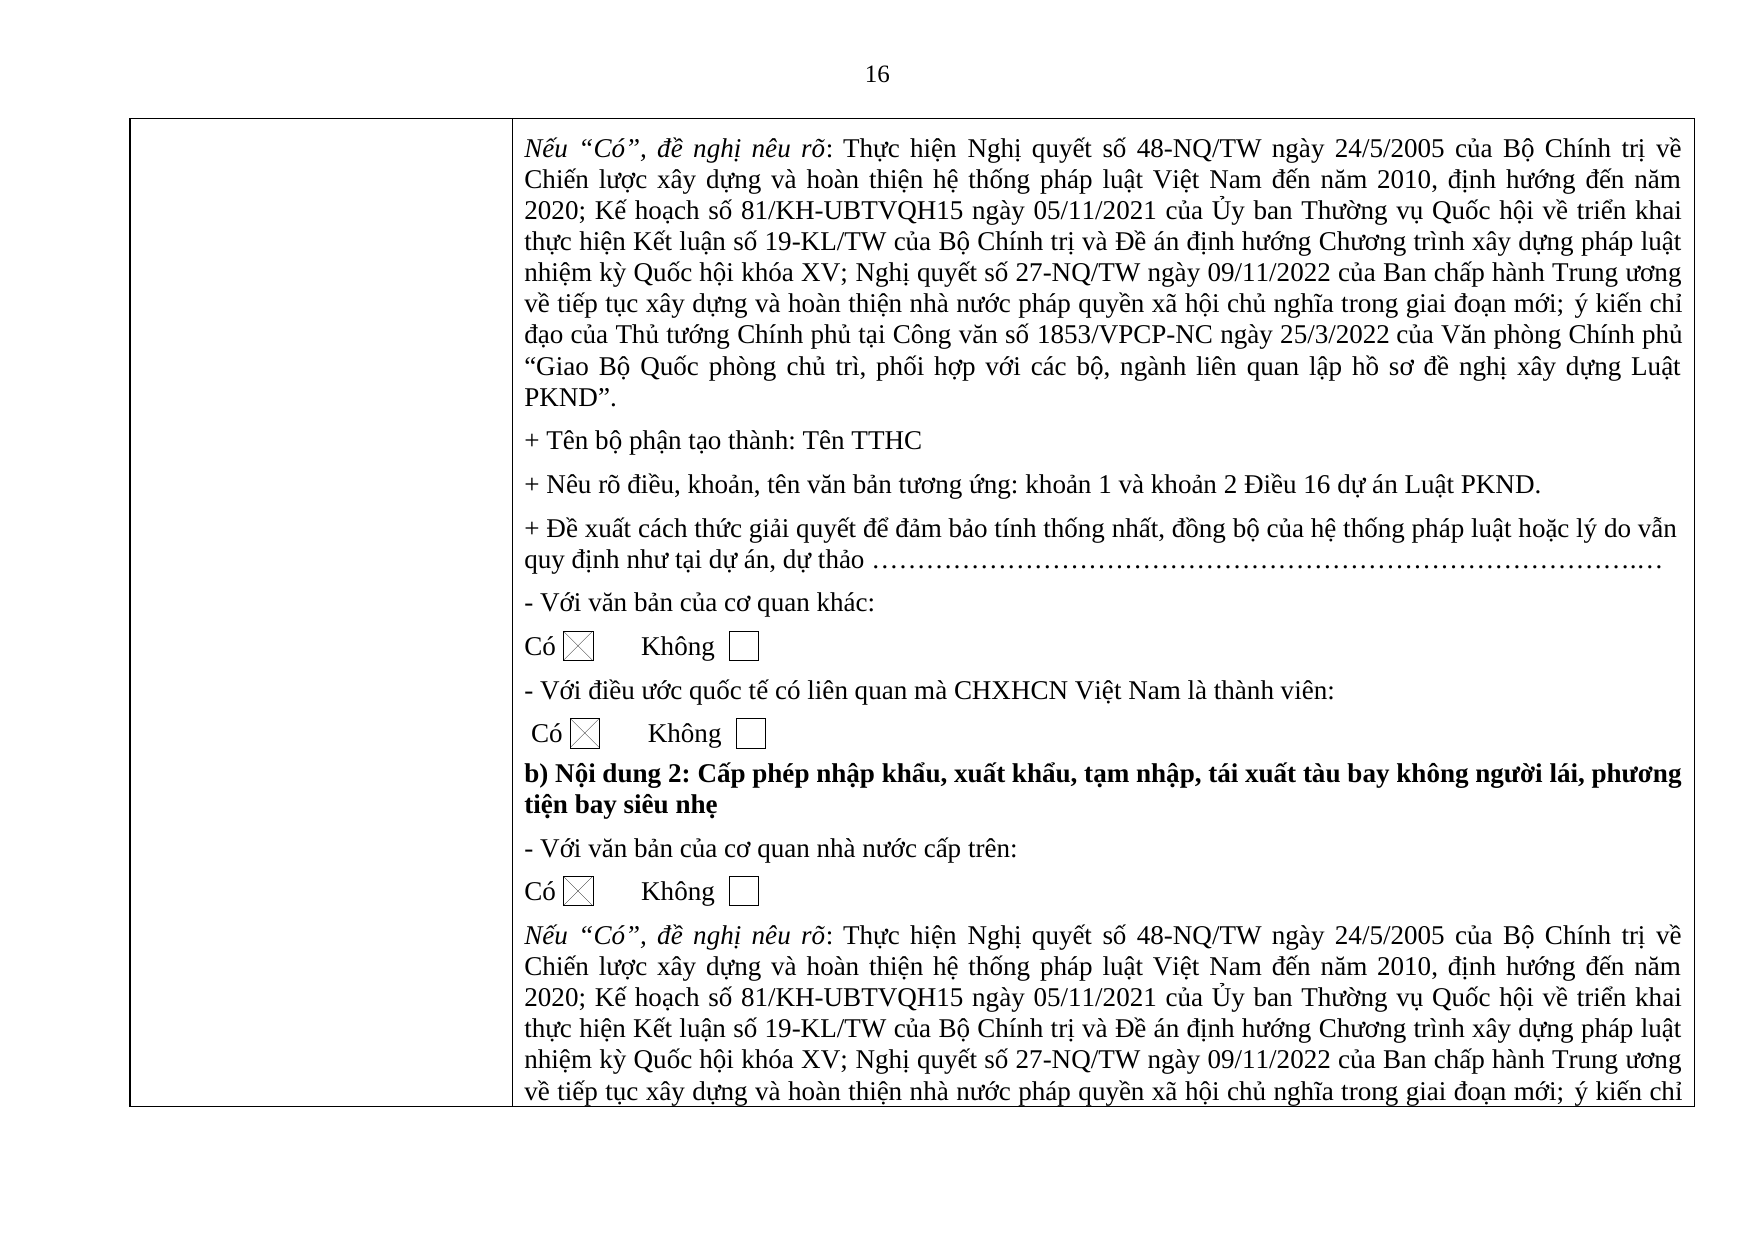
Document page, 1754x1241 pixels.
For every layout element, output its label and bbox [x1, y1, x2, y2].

table_cell [131, 119, 512, 1106]
table_cell [513, 119, 1694, 1106]
